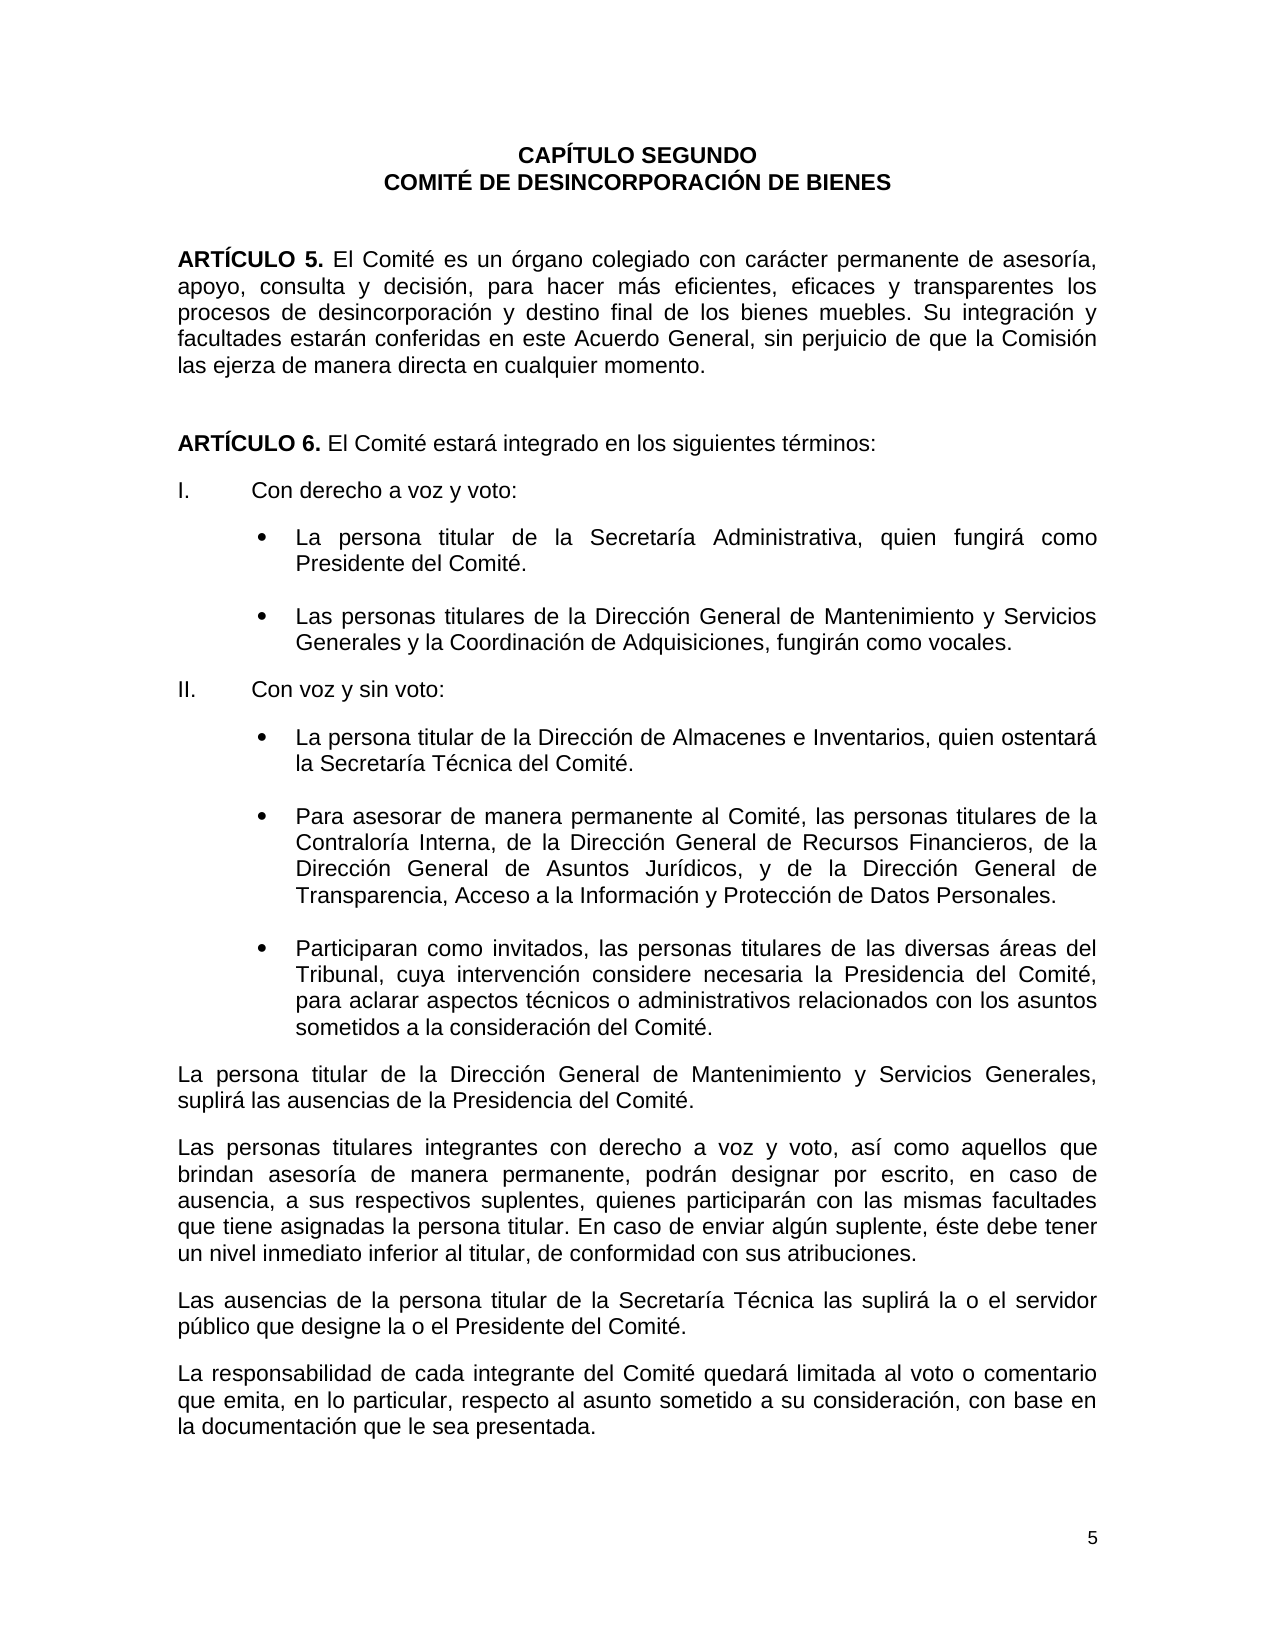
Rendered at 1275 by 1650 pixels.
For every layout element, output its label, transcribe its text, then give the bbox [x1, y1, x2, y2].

text CAPÍTULO SEGUNDO [177, 142, 1098, 169]
text ARTÍCULO 6. El Comité estará integrado en los siguientes términos: [177, 429, 1098, 456]
text ARTÍCULO 5. El Comité es un órgano colegiado con carácter permanente de asesoría, apoyo, consulta y decisión, para hacer más eficientes, eficaces y transparentes los procesos de desincorporación y destino final de los bienes muebles. Su integración y facultades estarán conferidas en este Acuerdo General, sin perjuicio de que la Comisión las ejerza de manera directa en cualquier momento. [177, 246, 1098, 378]
list Las personas titulares de la Dirección General de Mantenimiento y Servicios Generales y la Coordinación de Adquisiciones, fungirán como vocales. [258, 603, 1098, 656]
list Participaran como invitados, las personas titulares de las diversas áreas del Tribunal, cuya intervención considere necesaria la Presidencia del Comité, para aclarar aspectos técnicos o administrativos relacionados con los asuntos sometidos a la consideración del Comité. [258, 934, 1098, 1040]
list Para asesorar de manera permanente al Comité, las personas titulares de la Contraloría Interna, de la Dirección General de Recursos Financieros, de la Dirección General de Asuntos Jurídicos, y de la Dirección General de Transparencia, Acceso a la Información y Protección de Datos Personales. [258, 803, 1098, 908]
text Las personas titulares integrantes con derecho a voz y voto, así como aquellos que brindan asesoría de manera permanente, podrán designar por escrito, en caso de ausencia, a sus respectivos suplentes, quienes participarán con las mismas facultades que tiene asignadas la persona titular. En caso de enviar algún suplente, éste debe tener un nivel inmediato inferior al titular, de conformidad con sus atribuciones. [177, 1134, 1098, 1266]
text La persona titular de la Dirección General de Mantenimiento y Servicios Generales, suplirá las ausencias de la Presidencia del Comité. [177, 1061, 1098, 1113]
list La persona titular de la Secretaría Administrativa, quien fungirá como Presidente del Comité. [258, 524, 1098, 577]
text I. Con derecho a voz y voto: [177, 477, 1098, 503]
list La persona titular de la Dirección de Almacenes e Inventarios, quien ostentará la Secretaría Técnica del Comité. [258, 724, 1098, 776]
text La responsabilidad de cada integrante del Comité quedará limitada al voto o comentario que emita, en lo particular, respecto al asunto sometido a su consideración, con base en la documentación que le sea presentada. [177, 1360, 1098, 1439]
text II. Con voz y sin voto: [177, 676, 1098, 703]
text COMITÉ DE DESINCORPORACIÓN DE BIENES [177, 169, 1098, 195]
text Las ausencias de la persona titular de la Secretaría Técnica las suplirá la o el servidor público que designe la o el Presidente del Comité. [177, 1287, 1098, 1339]
